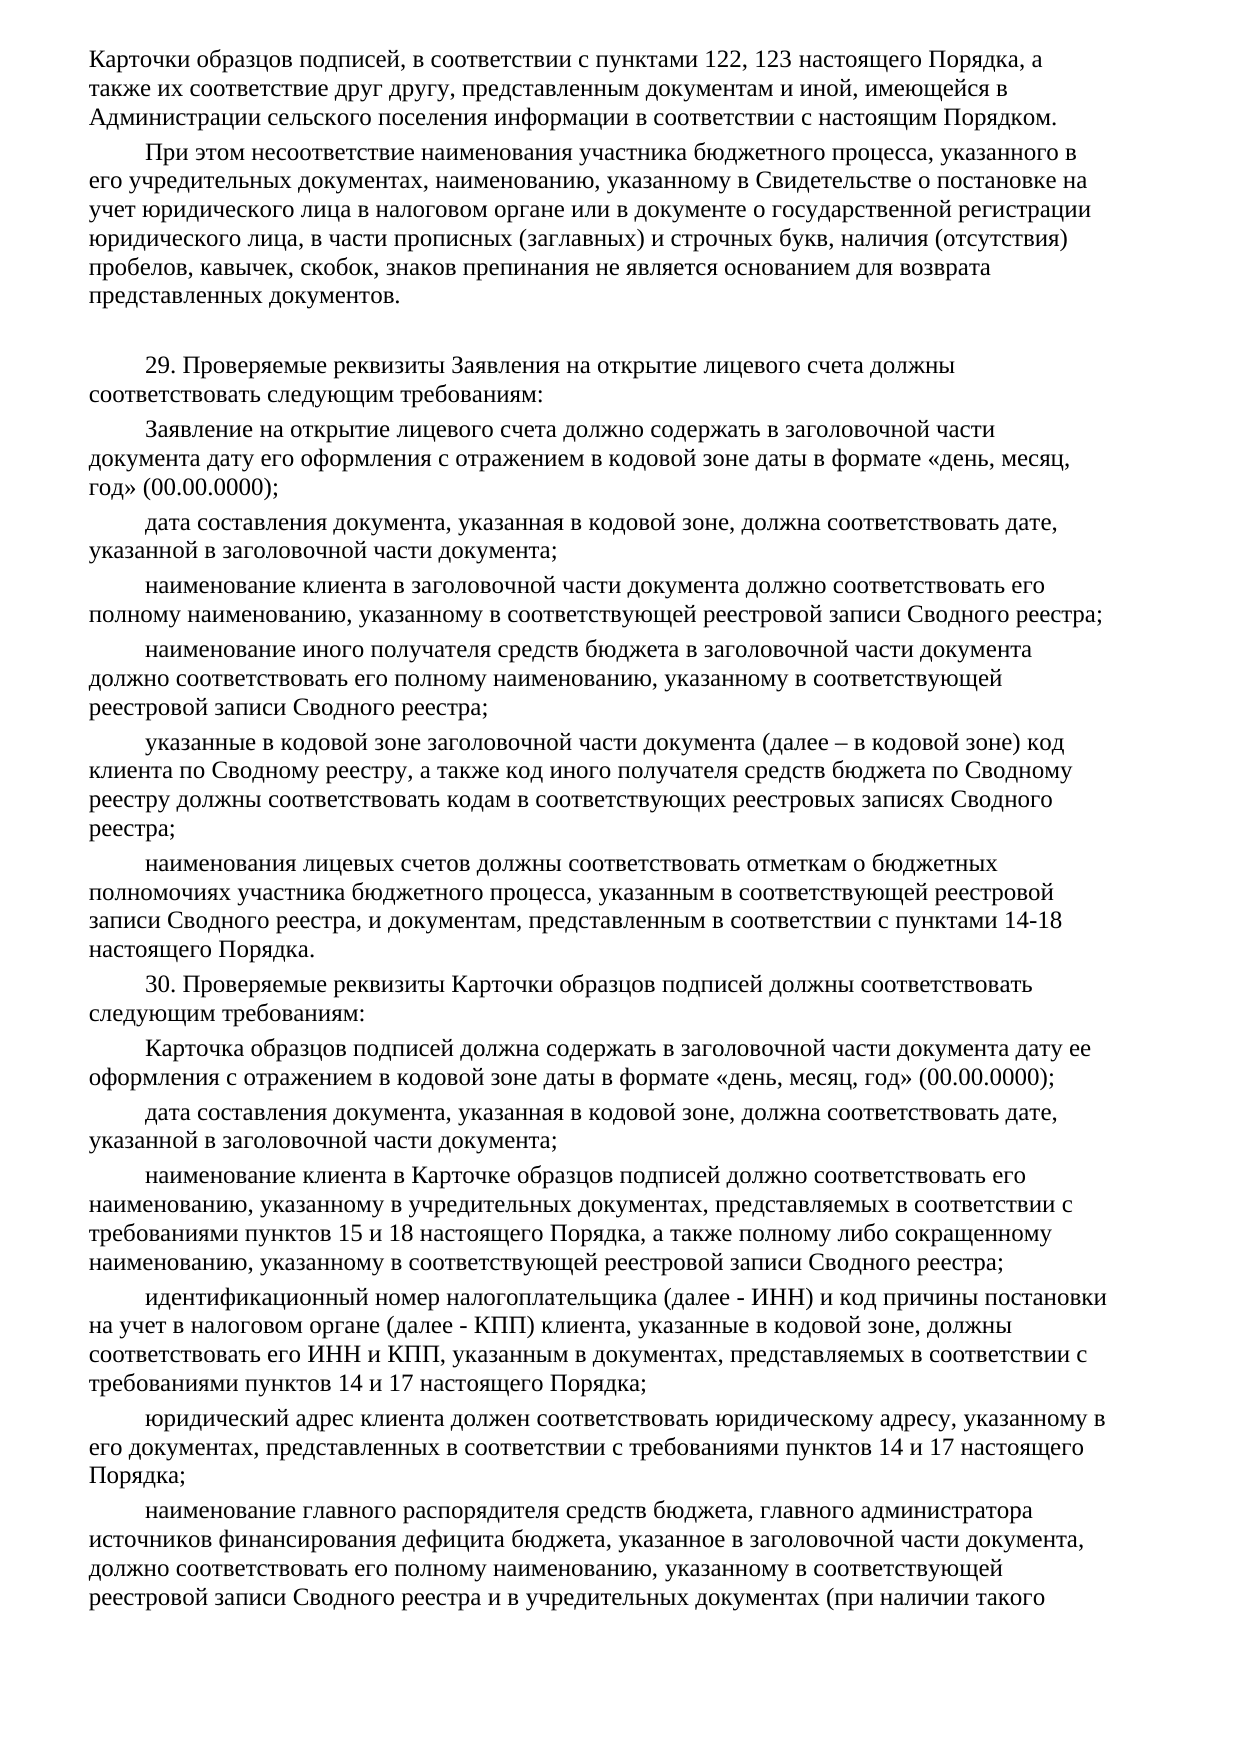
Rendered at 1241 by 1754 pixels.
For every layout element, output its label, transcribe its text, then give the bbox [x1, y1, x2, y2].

text наименование иного получателя средств бюджета в заголовочной части документа должно соответствовать его полному наименованию, указанному в соответствующей реестровой записи Сводного реестра; [88, 634, 1107, 721]
text Заявление на открытие лицевого счета должно содержать в заголовочной части документа дату его оформления с отражением в кодовой зоне даты в формате «день, месяц, год» (00.00.0000); [88, 414, 1107, 501]
text наименование клиента в заголовочной части документа должно соответствовать его полному наименованию, указанному в соответствующей реестровой записи Сводного реестра; [88, 571, 1107, 628]
text наименование клиента в Карточке образцов подписей должно соответствовать его наименованию, указанному в учредительных документах, представляемых в соответствии с требованиями пунктов 15 и 18 настоящего Порядка, а также полному либо сокращенному наименованию, указанному в соответствующей реестровой записи Сводного реестра; [88, 1161, 1107, 1276]
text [88, 44, 1107, 131]
text Карточка образцов подписей должна содержать в заголовочной части документа дату ее оформления с отражением в кодовой зоне даты в формате «день, месяц, год» (00.00.0000); [88, 1033, 1107, 1091]
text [88, 1496, 1107, 1611]
text идентификационный номер налогоплательщика (далее - ИНН) и код причины постановки на учет в налоговом органе (далее - КПП) клиента, указанные в кодовой зоне, должны соответствовать его ИНН и КПП, указанным в документах, представляемых в соответствии с требованиями пунктов 14 и 17 настоящего Порядка; [88, 1282, 1107, 1397]
text 29. Проверяемые реквизиты Заявления на открытие лицевого счета должны соответствовать следующим требованиям: [88, 351, 1107, 408]
text наименования лицевых счетов должны соответствовать отметкам о бюджетных полномочиях участника бюджетного процесса, указанным в соответствующей реестровой записи Сводного реестра, и документам, представленным в соответствии с пунктами 14-18 настоящего Порядка. [88, 848, 1107, 963]
text 30. Проверяемые реквизиты Карточки образцов подписей должны соответствовать следующим требованиям: [88, 969, 1107, 1027]
text дата составления документа, указанная в кодовой зоне, должна соответствовать дате, указанной в заголовочной части документа; [88, 507, 1107, 564]
text юридический адрес клиента должен соответствовать юридическому адресу, указанному в его документах, представленных в соответствии с требованиями пунктов 14 и 17 настоящего Порядка; [88, 1403, 1107, 1489]
text дата составления документа, указанная в кодовой зоне, должна соответствовать дате, указанной в заголовочной части документа; [88, 1097, 1107, 1154]
text указанные в кодовой зоне заголовочной части документа (далее – в кодовой зоне) код клиента по Сводному реестру, а также код иного получателя средств бюджета по Сводному реестру должны соответствовать кодам в соответствующих реестровых записях Сводного реестра; [88, 727, 1107, 842]
text При этом несоответствие наименования участника бюджетного процесса, указанного в его учредительных документах, наименованию, указанному в Свидетельстве о постановке на учет юридического лица в налоговом органе или в документе о государственной регистрации юридического лица, в части прописных (заглавных) и строчных букв, наличия (отсутствия) пробелов, кавычек, скобок, знаков препинания не является основанием для возврата представленных документов. [88, 137, 1107, 309]
